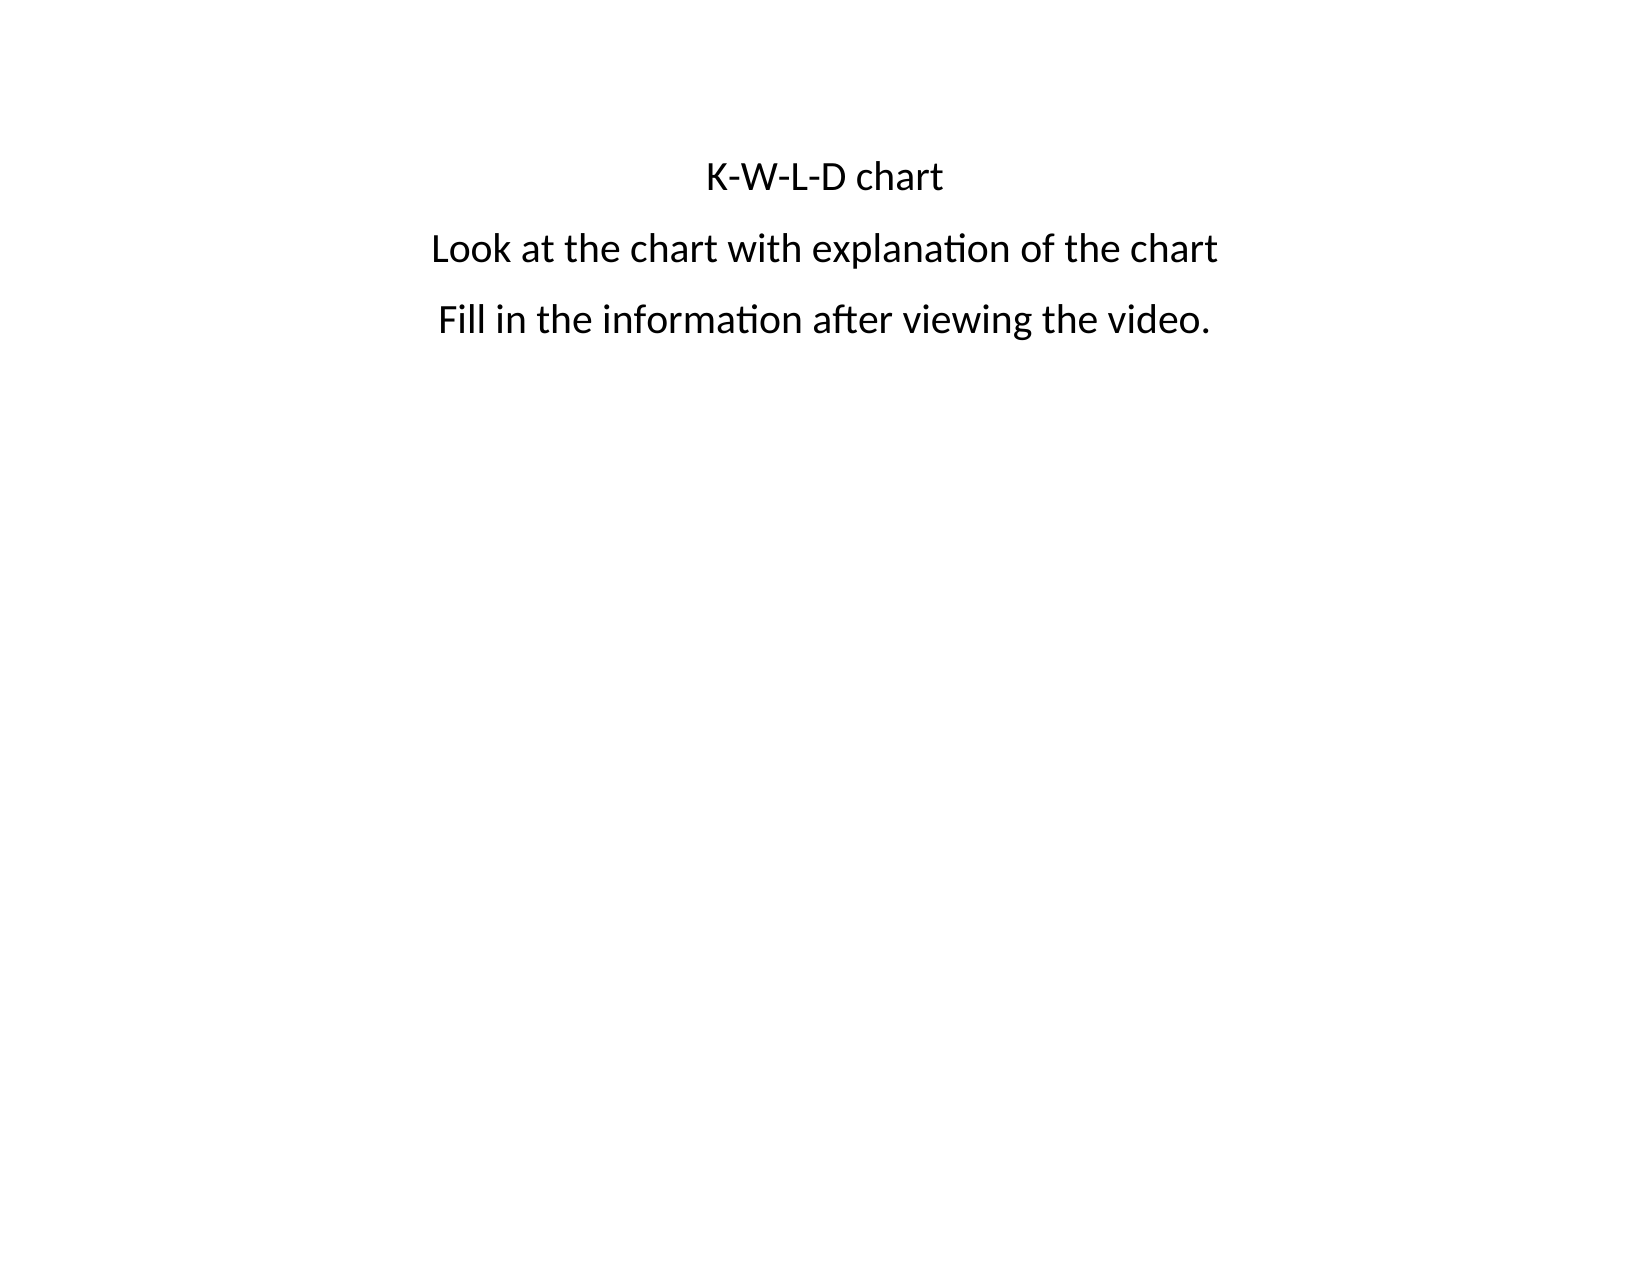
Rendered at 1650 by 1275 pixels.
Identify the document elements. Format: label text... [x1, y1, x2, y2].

text Look at the chart with explanation of the chart [150, 222, 1500, 272]
text Fill in the information after viewing the video. [150, 293, 1500, 344]
text K-W-L-D chart [150, 150, 1500, 201]
